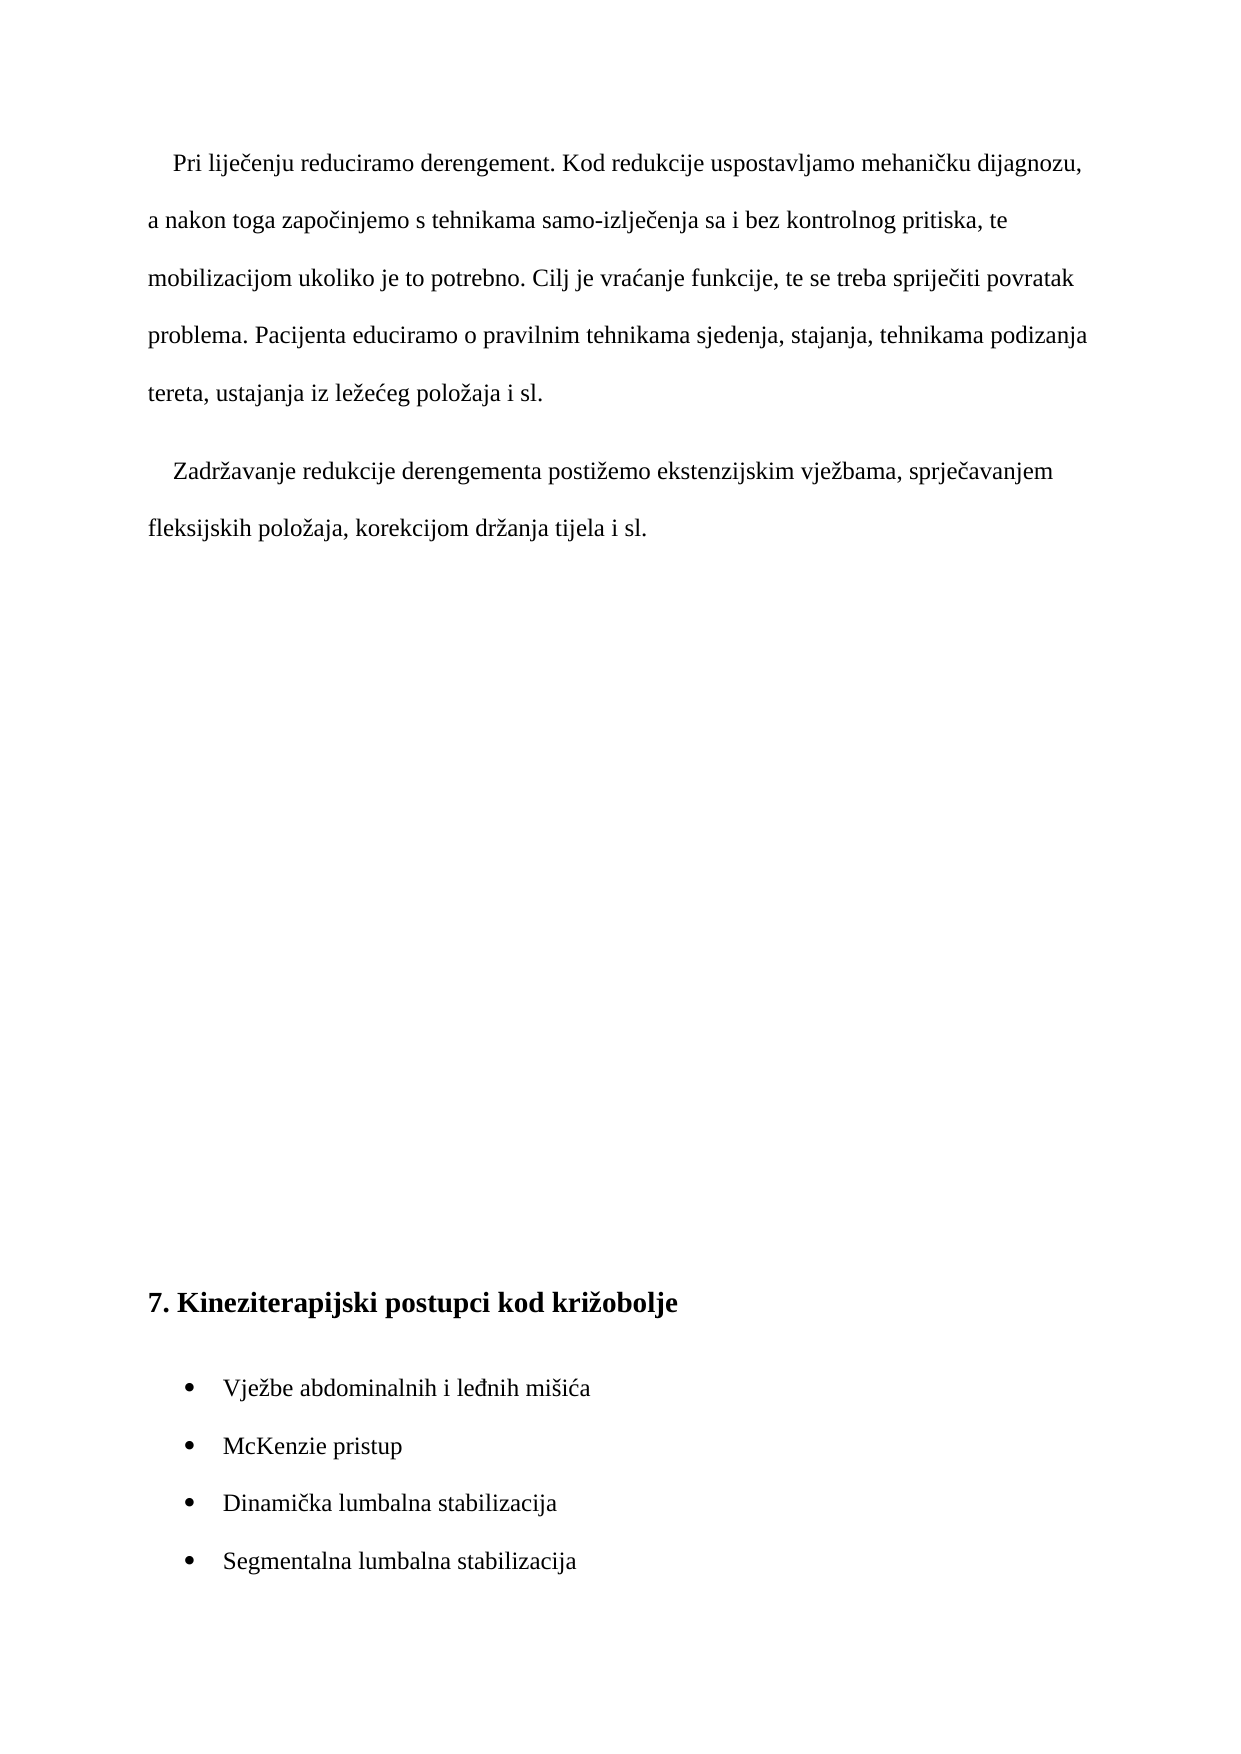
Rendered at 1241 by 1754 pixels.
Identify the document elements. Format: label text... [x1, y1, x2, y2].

list McKenzie pristup [185, 1431, 1093, 1460]
list Vježbe abdominalnih i leđnih mišića [185, 1373, 1093, 1402]
text Zadržavanje redukcije derengementa postižemo ekstenzijskim vježbama, sprječavanjem fleksijskih položaja, korekcijom držanja tijela i sl. [148, 456, 1093, 542]
text 7. Kineziterapijski postupci kod križobolje [148, 1286, 1093, 1319]
text Pri liječenju reduciramo derengement. Kod redukcije uspostavljamo mehaničku dijagnozu, a nakon toga započinjemo s tehnikama samo-izlječenja sa i bez kontrolnog pritiska, te mobilizacijom ukoliko je to potrebno. Cilj je vraćanje funkcije, te se treba spriječiti povratak problema. Pacijenta educiramo o pravilnim tehnikama sjedenja, stajanja, tehnikama podizanja tereta, ustajanja iz ležećeg položaja i sl. [148, 148, 1093, 406]
list Segmentalna lumbalna stabilizacija [185, 1546, 1093, 1575]
list Dinamička lumbalna stabilizacija [185, 1488, 1093, 1517]
